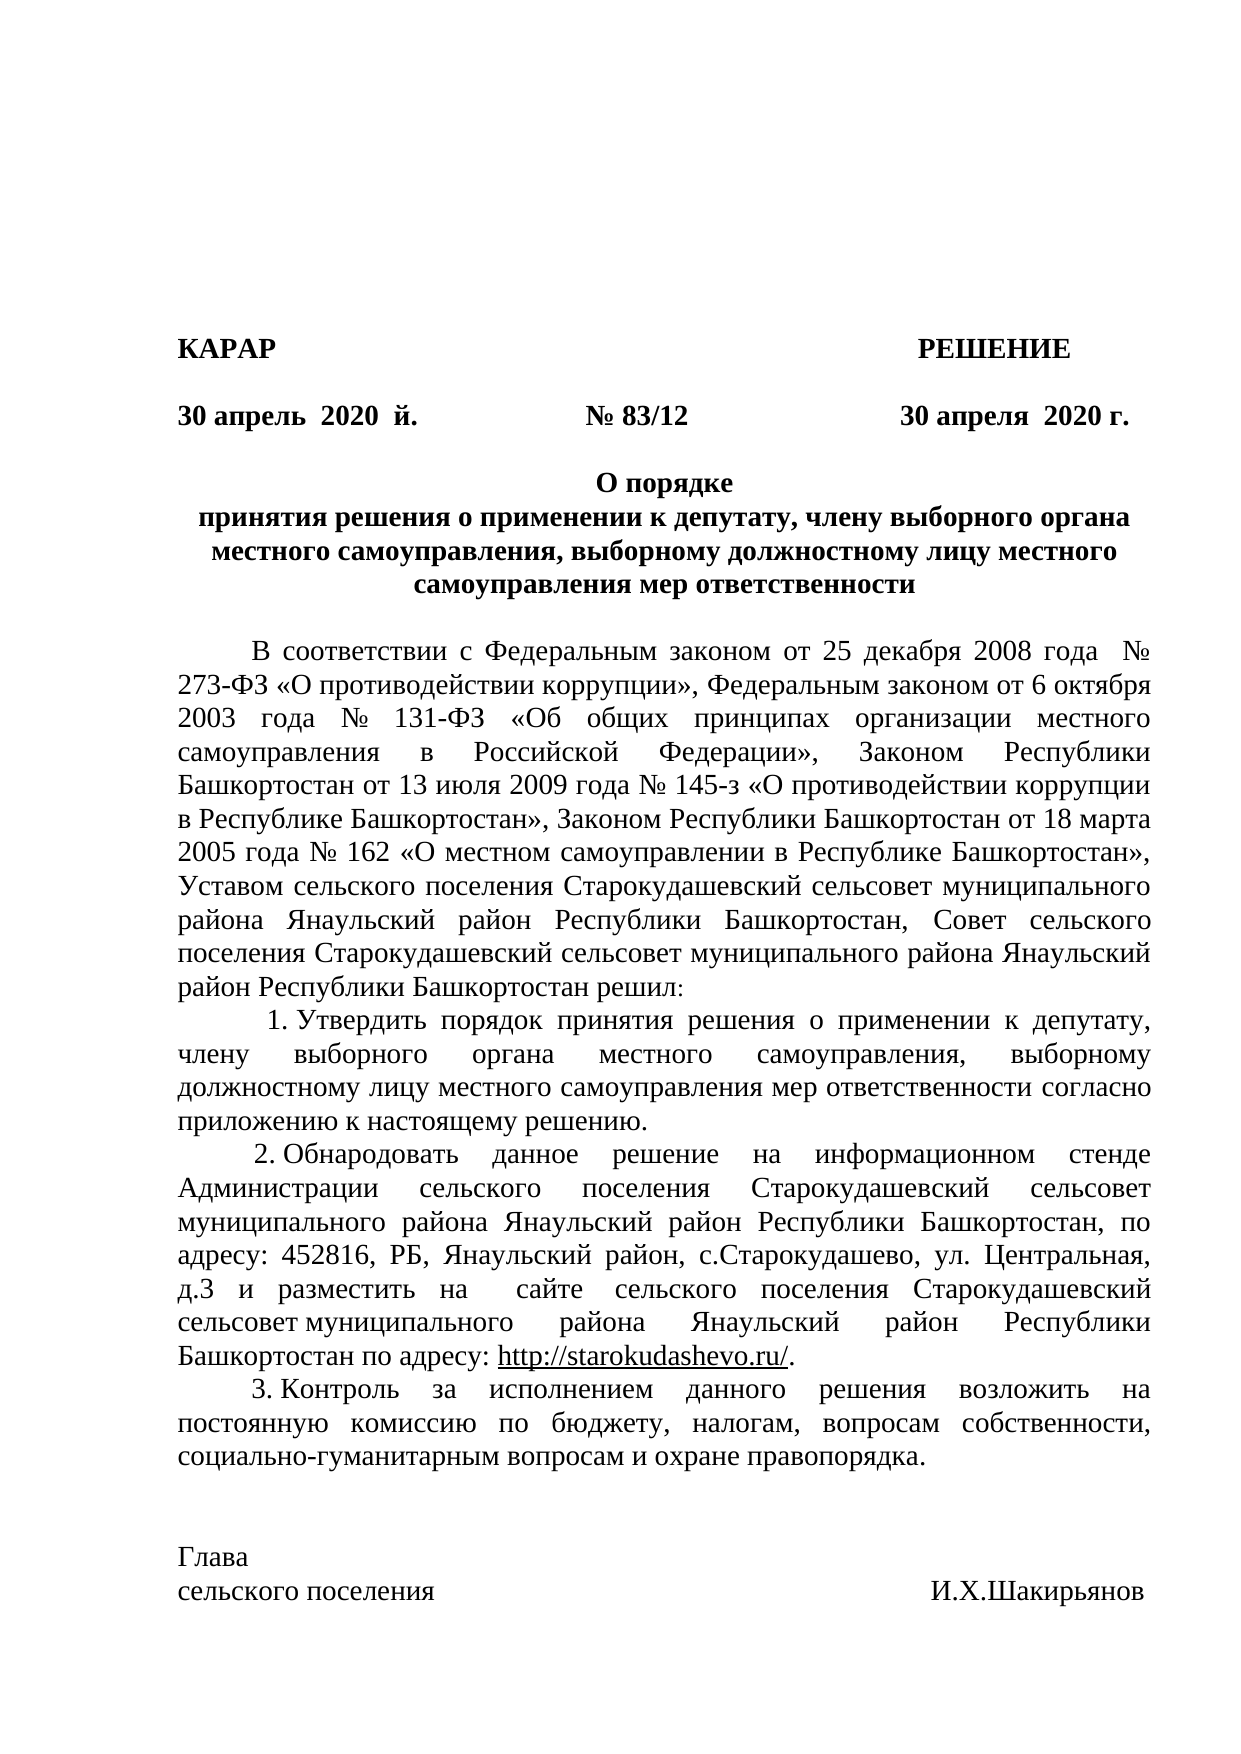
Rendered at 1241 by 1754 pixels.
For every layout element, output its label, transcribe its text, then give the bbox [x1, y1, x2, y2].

text Глава [177, 1539, 1152, 1573]
text 30 апрель 2020 й. № 83/12 30 апреля [177, 398, 1152, 432]
text КАРАР РЕШЕНИЕ [177, 331, 1152, 365]
text О порядке [177, 466, 1152, 499]
text принятия решения о применении к депутату, члену выборного органа местного самоуправления, выборному должностному лицу местного самоуправления мер ответственности [177, 499, 1152, 600]
text 1. Утвердить порядок принятия решения о применении к депутату, члену выборного органа местного самоуправления, выборному должностному лицу местного самоуправления мер ответственности согласно приложению к настоящему решению. [177, 1002, 1152, 1137]
text 3. Контроль за исполнением данного решения возложить на постоянную комиссию по бюджету, налогам, вопросам собственности, социально-гуманитарным вопросам и охране правопорядка. [177, 1371, 1152, 1472]
text сельского поселения И.Х.Шакирьянов [177, 1573, 1152, 1606]
text 2. Обнародовать данное решение на информационном стенде Администрации сельского поселения Старокудашевский сельсовет муниципального района Янаульский район Республики Башкортостан, по адресу: 452816, РБ, Янаульский район, с.Старокудашево, ул. Центральная, д.3 и разместить на сайте сельского поселения Старокудашевский сельсовет муниципального района Янаульский район Республики Башкортостан по адресу: http://starokudashevo.ru/. [177, 1137, 1152, 1371]
text В соответствии с Федеральным законом от 25 декабря 2008 года № 273-ФЗ «О противодействии коррупции», Федеральным законом от 6 октября 2003 года № 131-ФЗ «Об общих принципах организации местного самоуправления в Российской Федерации», Законом Республики Башкортостан от 13 июля 2009 года № 145-з «О противодействии коррупции в Республике Башкортостан», Законом Республики Башкортостан от 18 марта 2005 года № 162 «О местном самоуправлении в Республике Башкортостан», Уставом сельского поселения Старокудашевский сельсовет муниципального района Янаульский район Республики Башкортостан, Совет сельского поселения Старокудашевский сельсовет муниципального района Янаульский район Республики Башкортостан решил: [177, 633, 1152, 1002]
